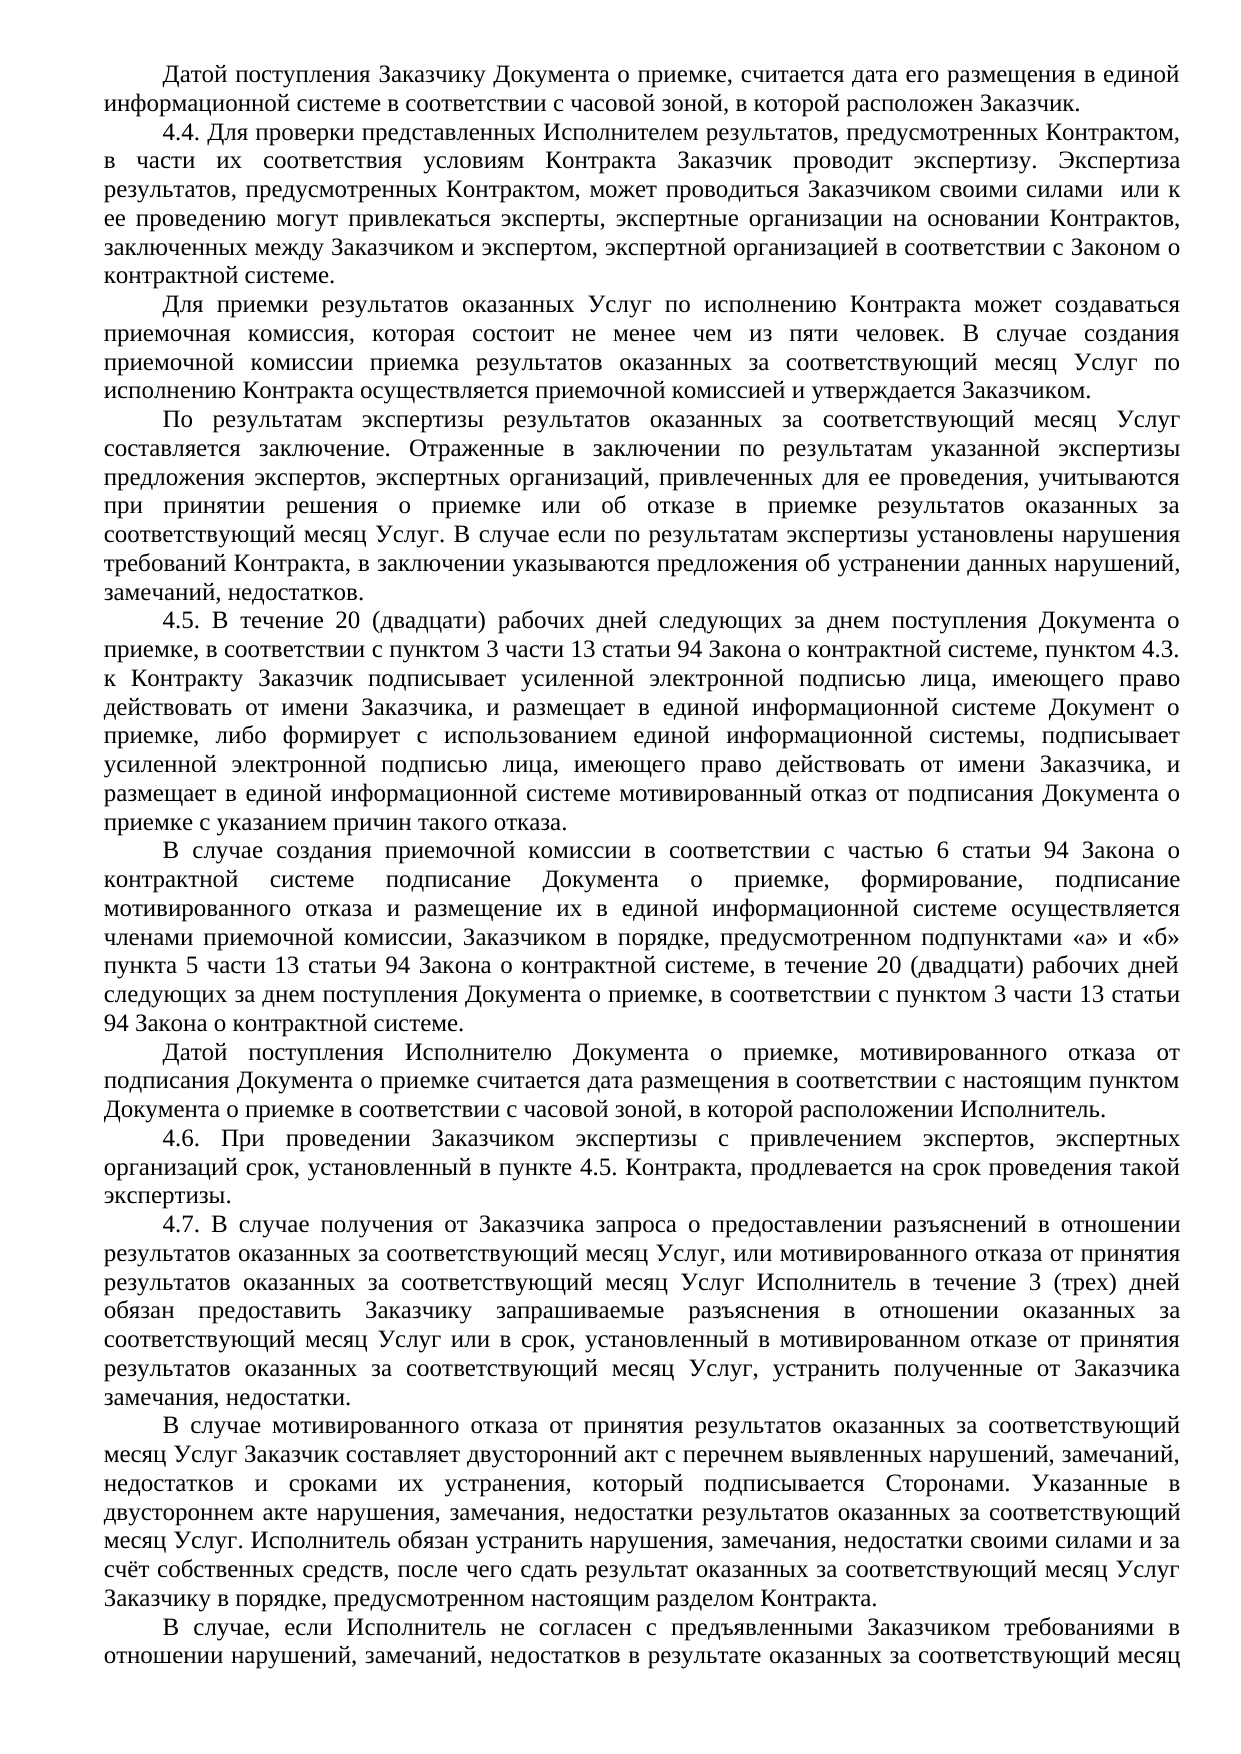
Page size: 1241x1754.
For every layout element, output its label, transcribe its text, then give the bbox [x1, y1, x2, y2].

text Датой поступления Заказчику Документа о приемке, считается дата его размещения в единой информационной системе в соответствии с часовой зоной, в которой расположен Заказчик. [103, 59, 1181, 117]
text Датой поступления Исполнителю Документа о приемке, мотивированного отказа от подписания Документа о приемке считается дата размещения в соответствии с настоящим пунктом Документа о приемке в соответствии с часовой зоной, в которой расположении Исполнитель. [103, 1037, 1181, 1123]
text В случае мотивированного отказа от принятия результатов оказанных за соответствующий месяц Услуг Заказчик составляет двусторонний акт с перечнем выявленных нарушений, замечаний, недостатков и сроками их устранения, который подписывается Сторонами. Указанные в двустороннем акте нарушения, замечания, недостатки результатов оказанных за соответствующий месяц Услуг. Исполнитель обязан устранить нарушения, замечания, недостатки своими силами и за счёт собственных средств, после чего сдать результат оказанных за соответствующий месяц Услуг Заказчику в порядке, предусмотренном настоящим разделом Контракта. [103, 1410, 1181, 1612]
text Для приемки результатов оказанных Услуг по исполнению Контракта может создаваться приемочная комиссия, которая состоит не менее чем из пяти человек. В случае создания приемочной комиссии приемка результатов оказанных за соответствующий месяц Услуг по исполнению Контракта осуществляется приемочной комиссией и утверждается Заказчиком. [103, 289, 1181, 404]
text В случае создания приемочной комиссии в соответствии с частью 6 статьи 94 Закона о контрактной системе подписание Документа о приемке, формирование, подписание мотивированного отказа и размещение их в единой информационной системе осуществляется членами приемочной комиссии, Заказчиком в порядке, предусмотренном подпунктами «а» и «б» пункта 5 части 13 статьи 94 Закона о контрактной системе, в течение 20 (двадцати) рабочих дней следующих за днем поступления Документа о приемке, в соответствии с пунктом 3 части 13 статьи 94 Закона о контрактной системе. [103, 835, 1181, 1037]
text По результатам экспертизы результатов оказанных за соответствующий месяц Услуг составляется заключение. Отраженные в заключении по результатам указанной экспертизы предложения экспертов, экспертных организаций, привлеченных для ее проведения, учитываются при принятии решения о приемке или об отказе в приемке результатов оказанных за соответствующий месяц Услуг. В случае если по результатам экспертизы установлены нарушения требований Контракта, в заключении указываются предложения об устранении данных нарушений, замечаний, недостатков. [103, 404, 1181, 605]
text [103, 1612, 1181, 1669]
text 4.7. В случае получения от Заказчика запроса о предоставлении разъяснений в отношении результатов оказанных за соответствующий месяц Услуг, или мотивированного отказа от принятия результатов оказанных за соответствующий месяц Услуг Исполнитель в течение 3 (трех) дней обязан предоставить Заказчику запрашиваемые разъяснения в отношении оказанных за соответствующий месяц Услуг или в срок, установленный в мотивированном отказе от принятия результатов оказанных за соответствующий месяц Услуг, устранить полученные от Заказчика замечания, недостатки. [103, 1209, 1181, 1410]
text 4.4. Для проверки представленных Исполнителем результатов, предусмотренных Контрактом, в части их соответствия условиям Контракта Заказчик проводит экспертизу. Экспертиза результатов, предусмотренных Контрактом, может проводиться Заказчиком своими силами или к ее проведению могут привлекаться эксперты, экспертные организации на основании Контрактов, заключенных между Заказчиком и экспертом, экспертной организацией в соответствии с Законом о контрактной системе. [103, 117, 1181, 289]
text 4.6. При проведении Заказчиком экспертизы с привлечением экспертов, экспертных организаций срок, установленный в пункте 4.5. Контракта, продлевается на срок проведения такой экспертизы. [103, 1123, 1181, 1209]
text 4.5. В течение 20 (двадцати) рабочих дней следующих за днем поступления Документа о приемке, в соответствии с пунктом 3 части 13 статьи 94 Закона о контрактной системе, пунктом 4.3. к Контракту Заказчик подписывает усиленной электронной подписью лица, имеющего право действовать от имени Заказчика, и размещает в единой информационной системе Документ о приемке, либо формирует с использованием единой информационной системы, подписывает усиленной электронной подписью лица, имеющего право действовать от имени Заказчика, и размещает в единой информационной системе мотивированный отказ от подписания Документа о приемке с указанием причин такого отказа. [103, 605, 1181, 835]
